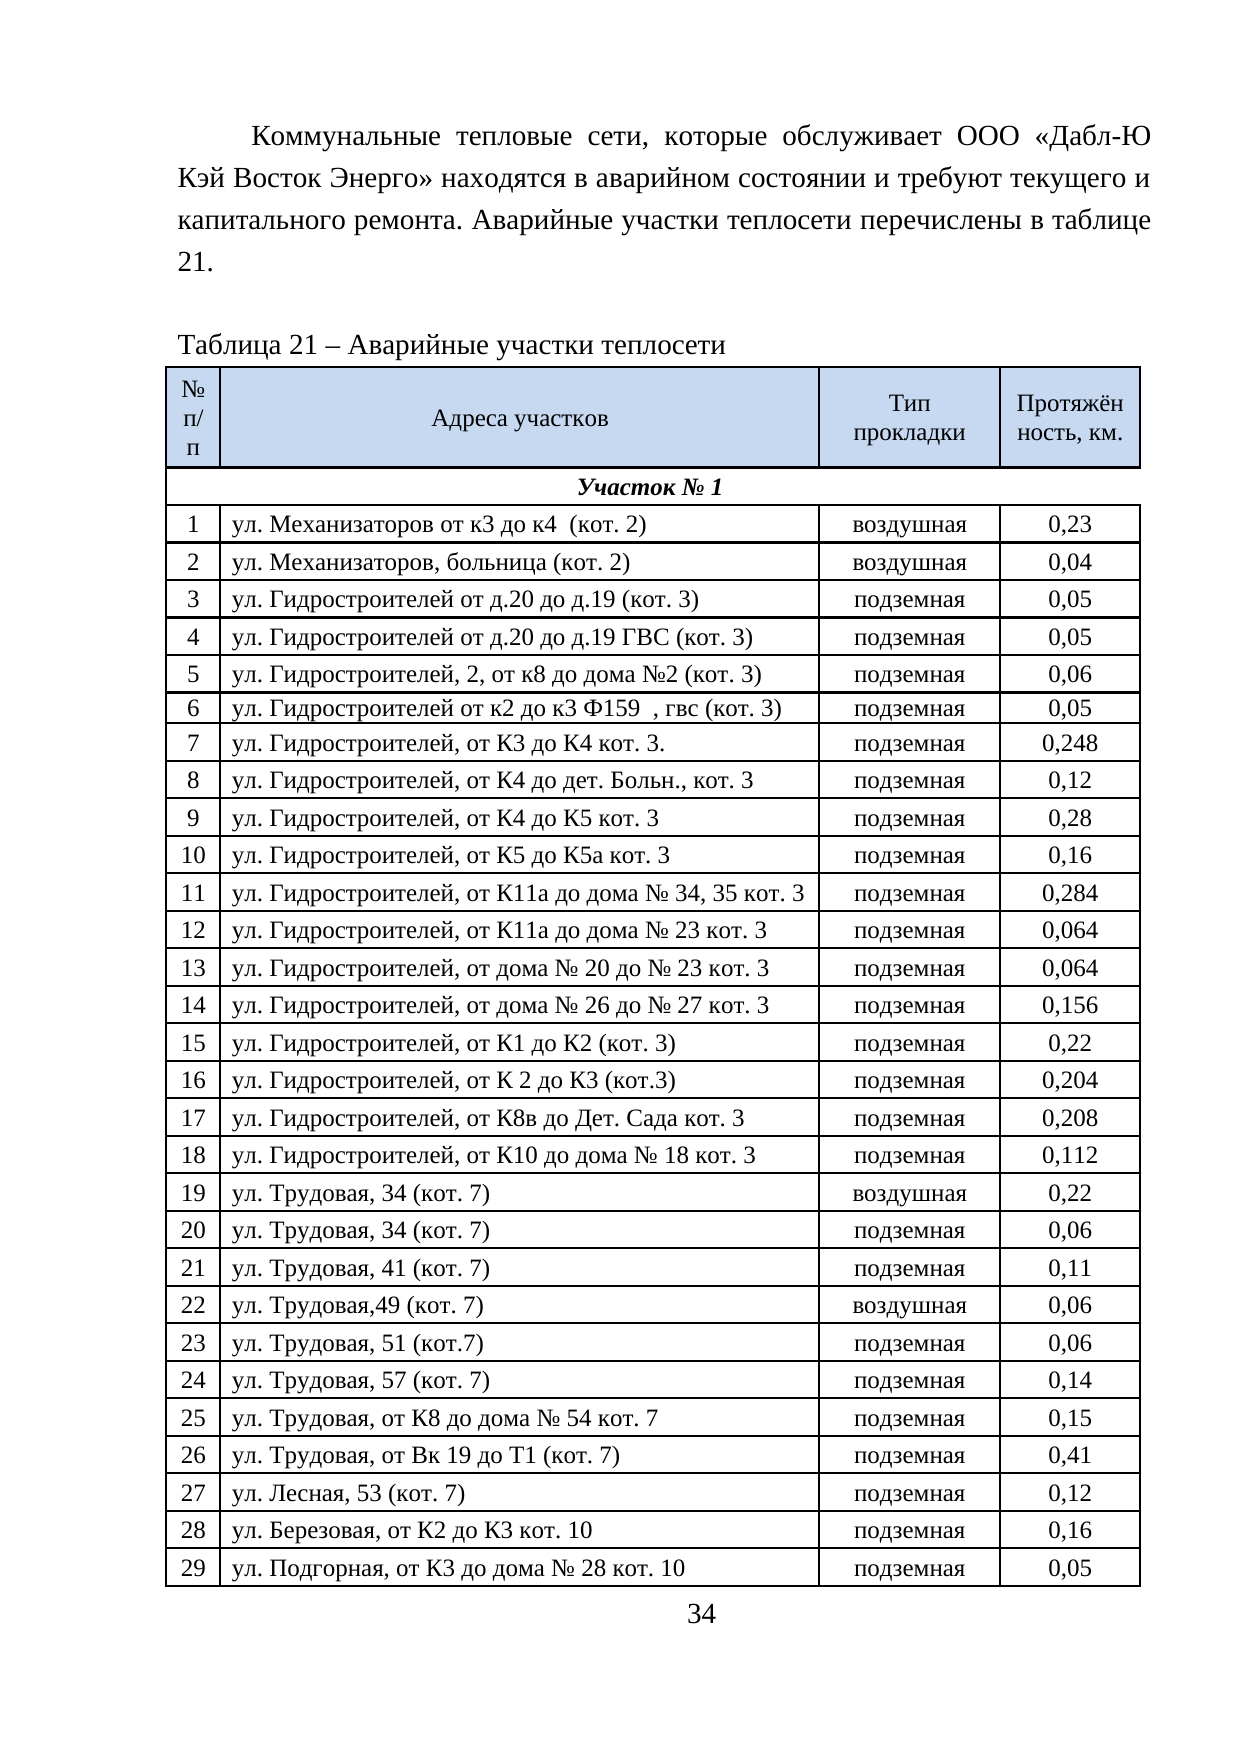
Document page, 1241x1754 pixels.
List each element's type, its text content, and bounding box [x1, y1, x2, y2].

table_cell ул. Механизаторов, больница (кот. 2) [221, 544, 818, 579]
table_cell ул. Трудовая, 41 (кот. 7) [221, 1249, 818, 1285]
table_cell 0,06 [1001, 1212, 1139, 1247]
table_cell 0,22 [1001, 1024, 1139, 1060]
table_cell ул. Гидростроителей, от К11а до дома № 34, 35 кот. 3 [221, 874, 818, 910]
table_cell ул. Трудовая, от К8 до дома № 54 кот. 7 [221, 1399, 818, 1435]
table_cell 9 [167, 799, 219, 835]
table_cell подземная [820, 1062, 999, 1097]
table_cell 3 [167, 581, 219, 616]
table_cell ул. Гидростроителей, от К4 до К5 кот. 3 [221, 799, 818, 835]
table_cell подземная [820, 1212, 999, 1247]
table_cell подземная [820, 987, 999, 1022]
table_cell воздушная [820, 1287, 999, 1322]
table_cell подземная [820, 1137, 999, 1172]
table_cell 0,05 [1001, 694, 1139, 722]
table_cell 26 [167, 1437, 219, 1472]
table_cell ул. Гидростроителей, от дома № 26 до № 27 кот. 3 [221, 987, 818, 1022]
table_cell 0,23 [1001, 506, 1139, 541]
table_cell 11 [167, 874, 219, 910]
table_cell ул. Трудовая, 34 (кот. 7) [221, 1174, 818, 1210]
table_cell ул. Механизаторов от к3 до к4 (кот. 2) [221, 506, 818, 541]
table_cell 0,12 [1001, 762, 1139, 797]
table_cell подземная [820, 1437, 999, 1472]
table_cell 4 [167, 619, 219, 654]
table_cell 0,156 [1001, 987, 1139, 1022]
table_cell 0,05 [1001, 1549, 1139, 1585]
table_cell 0,22 [1001, 1174, 1139, 1210]
table_cell подземная [820, 1512, 999, 1547]
table_cell подземная [820, 724, 999, 760]
table_cell подземная [820, 694, 999, 722]
table_cell 0,41 [1001, 1437, 1139, 1472]
table_cell ул. Гидростроителей от д.20 до д.19 (кот. 3) [221, 581, 818, 616]
table_cell 0,04 [1001, 544, 1139, 579]
table_cell 0,12 [1001, 1474, 1139, 1510]
table_cell подземная [820, 1362, 999, 1397]
table_cell ул. Трудовая, 57 (кот. 7) [221, 1362, 818, 1397]
table_cell 12 [167, 912, 219, 947]
table_cell 13 [167, 949, 219, 985]
table_cell 2 [167, 544, 219, 579]
table_cell 24 [167, 1362, 219, 1397]
table_cell 8 [167, 762, 219, 797]
table_cell подземная [820, 837, 999, 872]
table_cell подземная [820, 1549, 999, 1585]
table_header Тип прокладки [820, 368, 999, 466]
table_cell 17 [167, 1099, 219, 1135]
table_cell подземная [820, 1324, 999, 1360]
table_cell 21 [167, 1249, 219, 1285]
table_cell 0,064 [1001, 912, 1139, 947]
table_cell ул. Трудовая, 34 (кот. 7) [221, 1212, 818, 1247]
table_cell подземная [820, 949, 999, 985]
table_cell ул. Гидростроителей, от К3 до К4 кот. 3. [221, 724, 818, 760]
table_cell 20 [167, 1212, 219, 1247]
table_cell подземная [820, 1474, 999, 1510]
text Таблица 21 – Аварийные участки теплосети [177, 327, 1152, 361]
table_cell 0,248 [1001, 724, 1139, 760]
table_cell воздушная [820, 1174, 999, 1210]
table_cell ул. Гидростроителей, от К1 до К2 (кот. 3) [221, 1024, 818, 1060]
table_cell 16 [167, 1062, 219, 1097]
table_cell воздушная [820, 506, 999, 541]
text Коммунальные тепловые сети, которые обслуживает ООО «Дабл-Ю Кэй Восток Энерго» находятся в аварийном состоянии и требуют текущего и капитального ремонта. Аварийные участки теплосети перечислены в таблице 21. [177, 118, 1152, 277]
table_header Протяжённость, км. [1001, 368, 1139, 466]
table_cell 6 [167, 694, 219, 722]
table_cell ул. Гидростроителей, от К11а до дома № 23 кот. 3 [221, 912, 818, 947]
table_cell 18 [167, 1137, 219, 1172]
table_cell 0,284 [1001, 874, 1139, 910]
table_cell подземная [820, 1249, 999, 1285]
table_cell ул. Трудовая, 51 (кот.7) [221, 1324, 818, 1360]
table_cell подземная [820, 619, 999, 654]
table_cell подземная [820, 762, 999, 797]
table_cell подземная [820, 581, 999, 616]
table_header Адреса участков [221, 368, 818, 466]
table_cell подземная [820, 1099, 999, 1135]
table_cell подземная [820, 1399, 999, 1435]
table_cell 0,06 [1001, 656, 1139, 691]
table_cell ул. Гидростроителей, от К5 до К5а кот. 3 [221, 837, 818, 872]
table_cell 0,15 [1001, 1399, 1139, 1435]
table_cell 7 [167, 724, 219, 760]
table_cell 0,14 [1001, 1362, 1139, 1397]
table_cell подземная [820, 799, 999, 835]
table_cell 14 [167, 987, 219, 1022]
table_cell 0,06 [1001, 1324, 1139, 1360]
table_cell 5 [167, 656, 219, 691]
table_cell 0,16 [1001, 837, 1139, 872]
table_cell ул. Гидростроителей, от К 2 до К3 (кот.3) [221, 1062, 818, 1097]
table_cell 27 [167, 1474, 219, 1510]
table_cell ул. Гидростроителей, от дома № 20 до № 23 кот. 3 [221, 949, 818, 985]
table_cell ул. Трудовая, от Вк 19 до Т1 (кот. 7) [221, 1437, 818, 1472]
table_cell 0,112 [1001, 1137, 1139, 1172]
table_cell 0,064 [1001, 949, 1139, 985]
table_cell 0,16 [1001, 1512, 1139, 1547]
table_cell ул. Трудовая,49 (кот. 7) [221, 1287, 818, 1322]
table_cell ул. Лесная, 53 (кот. 7) [221, 1474, 818, 1510]
table_cell 0,204 [1001, 1062, 1139, 1097]
table_cell воздушная [820, 544, 999, 579]
table_cell 0,05 [1001, 619, 1139, 654]
table_cell 0,05 [1001, 581, 1139, 616]
table_cell 23 [167, 1324, 219, 1360]
table_cell 1 [167, 506, 219, 541]
table_cell 28 [167, 1512, 219, 1547]
table_cell 19 [167, 1174, 219, 1210]
table_cell 29 [167, 1549, 219, 1585]
table_cell 0,28 [1001, 799, 1139, 835]
table_cell подземная [820, 874, 999, 910]
table_cell подземная [820, 912, 999, 947]
table_cell ул. Гидростроителей от к2 до к3 Ф159 , гвс (кот. 3) [221, 694, 818, 722]
table_cell ул. Гидростроителей, 2, от к8 до дома №2 (кот. 3) [221, 656, 818, 691]
table_cell 25 [167, 1399, 219, 1435]
table_cell ул. Березовая, от К2 до К3 кот. 10 [221, 1512, 818, 1547]
table_cell ул. Гидростроителей, от К10 до дома № 18 кот. 3 [221, 1137, 818, 1172]
table_cell 10 [167, 837, 219, 872]
table_header № п/п [167, 368, 219, 466]
table_cell 22 [167, 1287, 219, 1322]
table_cell 0,11 [1001, 1249, 1139, 1285]
table_cell подземная [820, 656, 999, 691]
table_cell 0,06 [1001, 1287, 1139, 1322]
table_cell 15 [167, 1024, 219, 1060]
table_cell подземная [820, 1024, 999, 1060]
table_cell ул. Подгорная, от К3 до дома № 28 кот. 10 [221, 1549, 818, 1585]
table_cell 0,208 [1001, 1099, 1139, 1135]
table_cell ул. Гидростроителей, от К8в до Дет. Сада кот. 3 [221, 1099, 818, 1135]
table_cell ул. Гидростроителей, от К4 до дет. Больн., кот. 3 [221, 762, 818, 797]
table_cell ул. Гидростроителей от д.20 до д.19 ГВС (кот. 3) [221, 619, 818, 654]
table_cell Участок № 1 [167, 469, 1140, 504]
